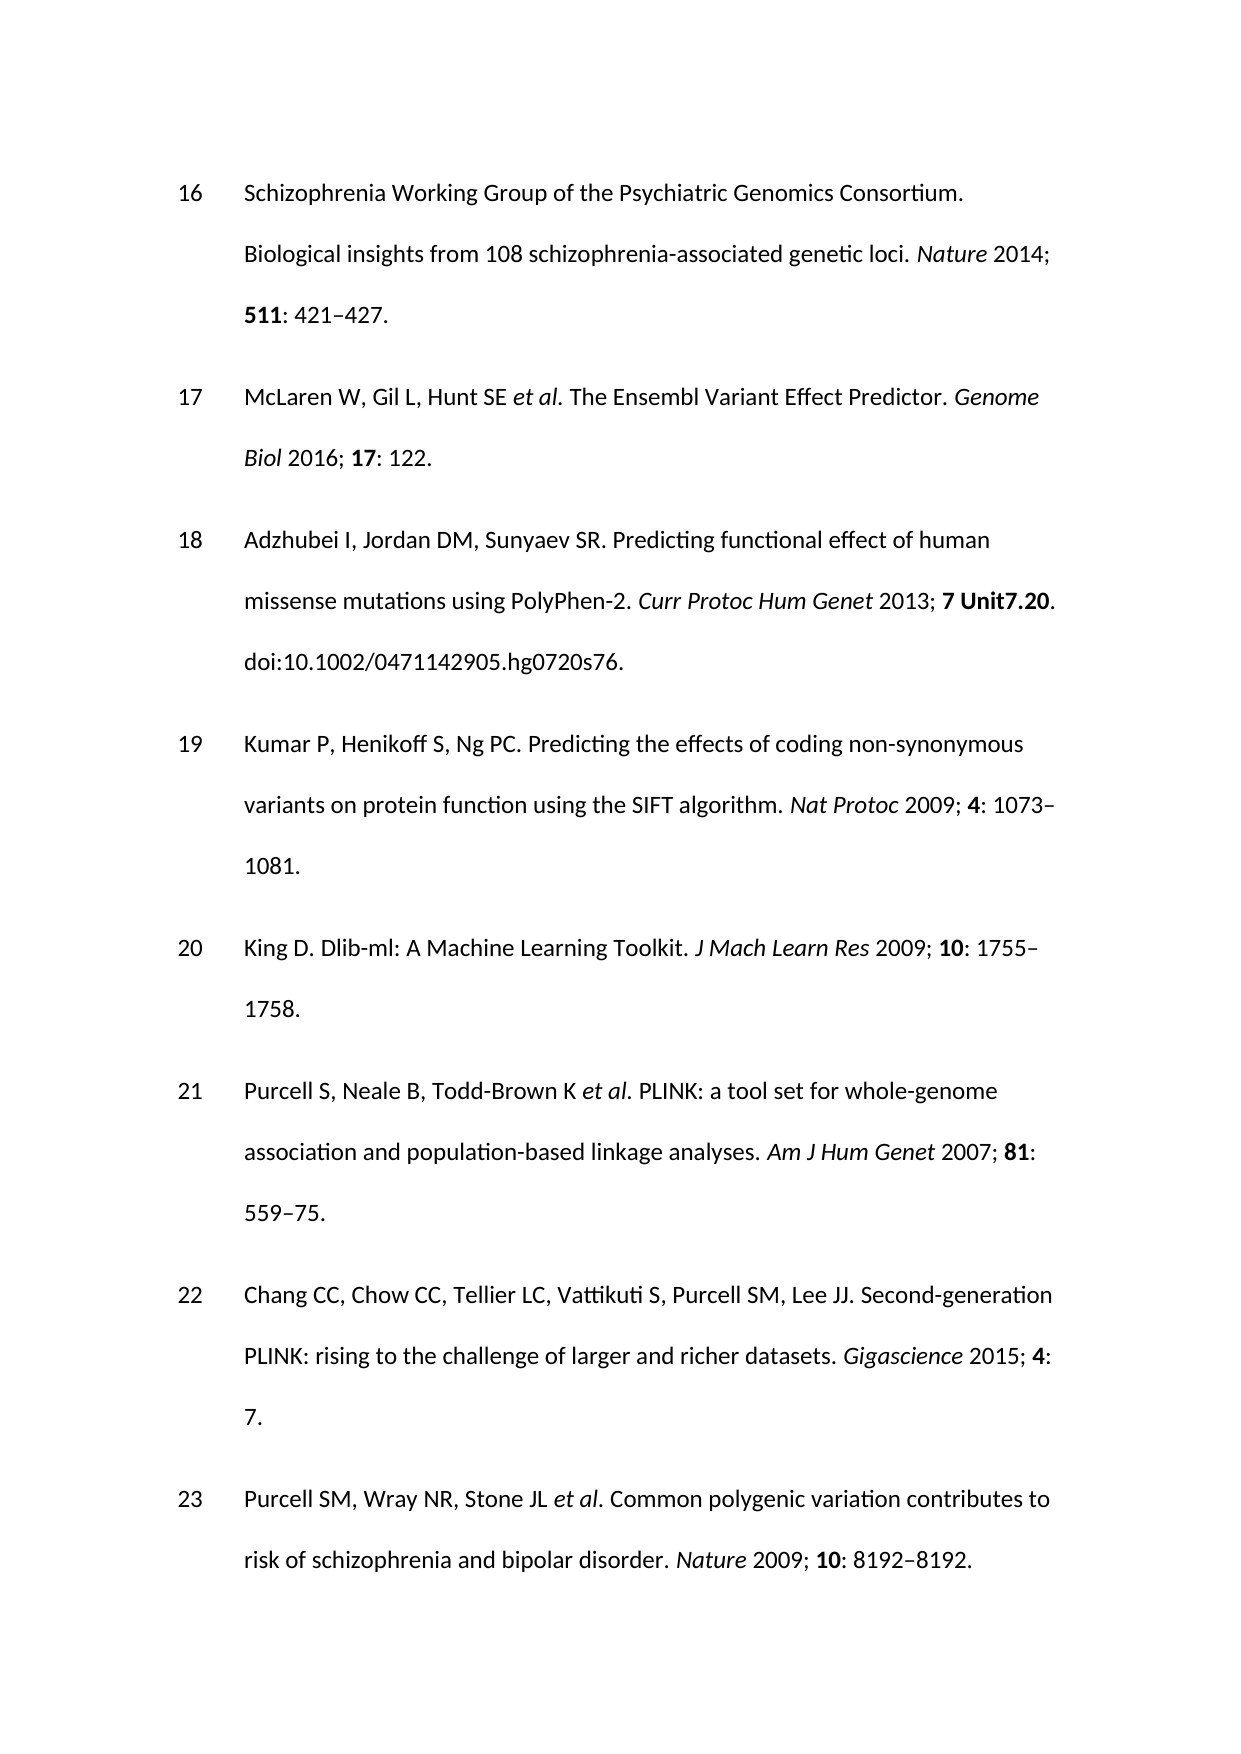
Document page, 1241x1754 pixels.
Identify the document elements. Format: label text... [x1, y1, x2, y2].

text 16 Schizophrenia Working Group of the Psychiatric Genomics Consortium. Biological insights from 108 schizophrenia-associated genetic loci. Nature 2014; 511: 421–427. [177, 177, 1063, 330]
text 21 Purcell S, Neale B, Todd-Brown K et al. PLINK: a tool set for whole-genome association and population-based linkage analyses. Am J Hum Genet 2007; 81: 559–75. [177, 1075, 1063, 1227]
text 17 McLaren W, Gil L, Hunt SE et al. The Ensembl Variant Effect Predictor. Genome Biol 2016; 17: 122. [177, 381, 1063, 473]
text 18 Adzhubei I, Jordan DM, Sunyaev SR. Predicting functional effect of human missense mutations using PolyPhen-2. Curr Protoc Hum Genet 2013; 7 Unit7.20. doi:10.1002/0471142905.hg0720s76. [177, 524, 1063, 677]
text 19 Kumar P, Henikoff S, Ng PC. Predicting the effects of coding non-synonymous variants on protein function using the SIFT algorithm. Nat Protoc 2009; 4: 1073–1081. [177, 728, 1063, 881]
text 23 Purcell SM, Wray NR, Stone JL et al. Common polygenic variation contributes to risk of schizophrenia and bipolar disorder. Nature 2009; 10: 8192–8192. [177, 1483, 1063, 1574]
text 20 King D. Dlib-ml: A Machine Learning Toolkit. J Mach Learn Res 2009; 10: 1755–1758. [177, 932, 1063, 1023]
text 22 Chang CC, Chow CC, Tellier LC, Vattikuti S, Purcell SM, Lee JJ. Second-generation PLINK: rising to the challenge of larger and richer datasets. Gigascience 2015; 4: 7. [177, 1279, 1063, 1431]
